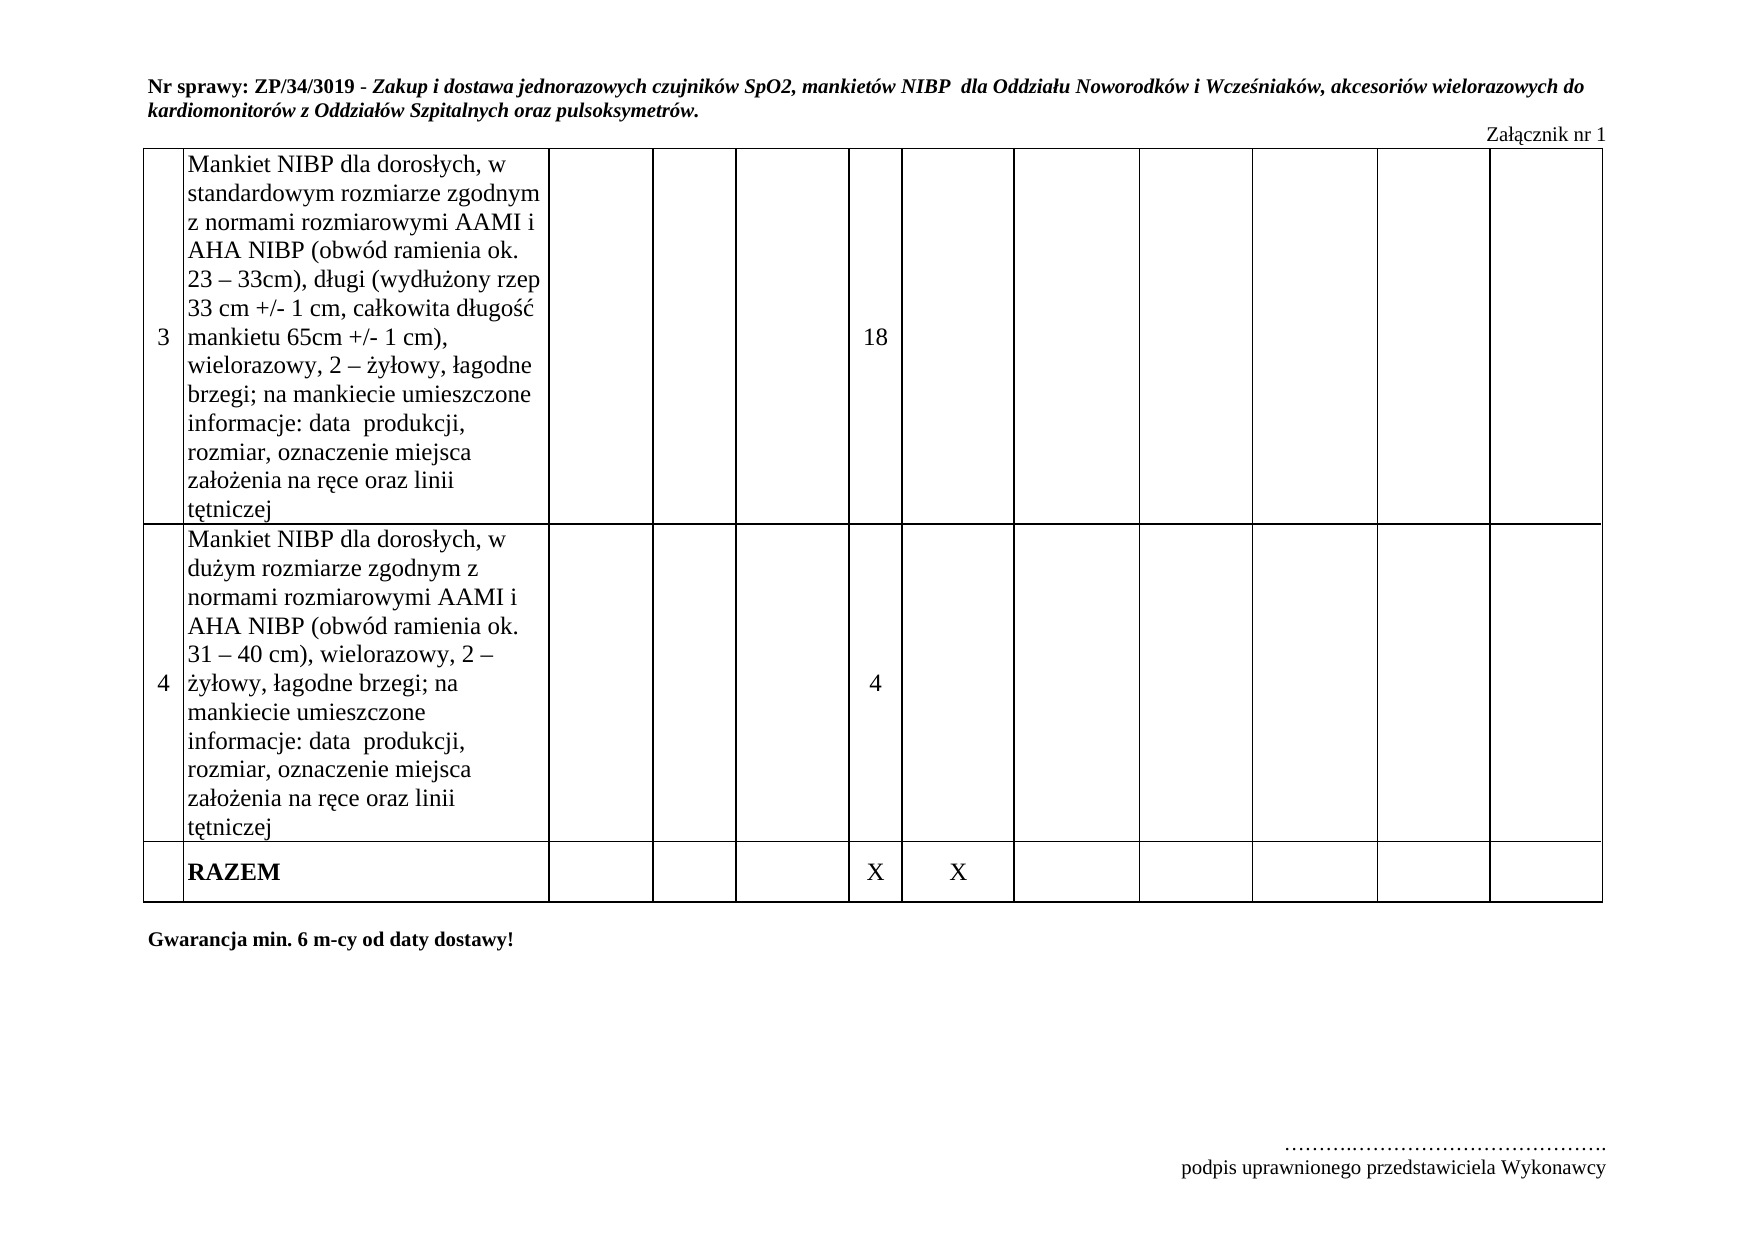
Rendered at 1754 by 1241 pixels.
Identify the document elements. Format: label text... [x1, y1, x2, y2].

table_cell [737, 525, 848, 841]
table_cell [550, 149, 652, 523]
text Gwarancja min. 6 m-cy od daty dostawy! [148, 927, 1606, 951]
table_cell [1253, 149, 1377, 523]
table_cell X [850, 842, 901, 901]
table_cell [1140, 149, 1252, 523]
table_cell 4 [144, 525, 183, 841]
table_cell [1140, 842, 1252, 901]
table_cell [1140, 525, 1252, 841]
table_cell [1253, 842, 1377, 901]
table_cell [1491, 523, 1602, 841]
table_cell [737, 842, 848, 901]
table_cell [1015, 525, 1139, 841]
table_cell [654, 525, 735, 841]
table_cell [1253, 525, 1377, 841]
table_cell RAZEM [184, 842, 548, 901]
table_cell [1378, 149, 1489, 523]
table_cell [1491, 841, 1602, 901]
table_cell [1378, 842, 1489, 901]
table_cell [1378, 525, 1489, 841]
table_cell [550, 842, 652, 901]
table_cell 18 [850, 149, 901, 523]
table_cell [903, 525, 1013, 841]
table_cell 3 [144, 149, 183, 523]
table_cell Mankiet NIBP dla dorosłych, w dużym rozmiarze zgodnym z normami rozmiarowymi AAMI i AHA NIBP (obwód ramienia ok. 31 – ), wielorazowy, 2 – żyłowy, łagodne brzegi; na mankiecie umieszczone informacje: data produkcji, rozmiar, oznaczenie miejsca założenia na ręce oraz linii tętniczej [184, 525, 548, 841]
table_cell [903, 149, 1013, 523]
table_cell 4 [850, 525, 901, 841]
table_cell Mankiet NIBP dla dorosłych, w standardowym rozmiarze zgodnym z normami rozmiarowymi AAMI i AHA NIBP (obwód ramienia ok. 23 – 33cm), długi (wydłużony rzep 33 cm +/- 1 cm, całkowita długość mankietu 65cm +/- 1 cm), wielorazowy, 2 – żyłowy, łagodne brzegi; na mankiecie umieszczone informacje: data produkcji, rozmiar, oznaczenie miejsca założenia na ręce oraz linii tętniczej [184, 149, 548, 523]
table_cell [1015, 149, 1139, 523]
table_cell [550, 525, 652, 841]
table_cell [1015, 842, 1139, 901]
table_cell X [903, 842, 1013, 901]
table_cell [144, 842, 183, 901]
table_cell [1491, 149, 1602, 523]
table_cell [654, 149, 735, 523]
table_cell [654, 842, 735, 901]
table_cell [737, 149, 848, 523]
